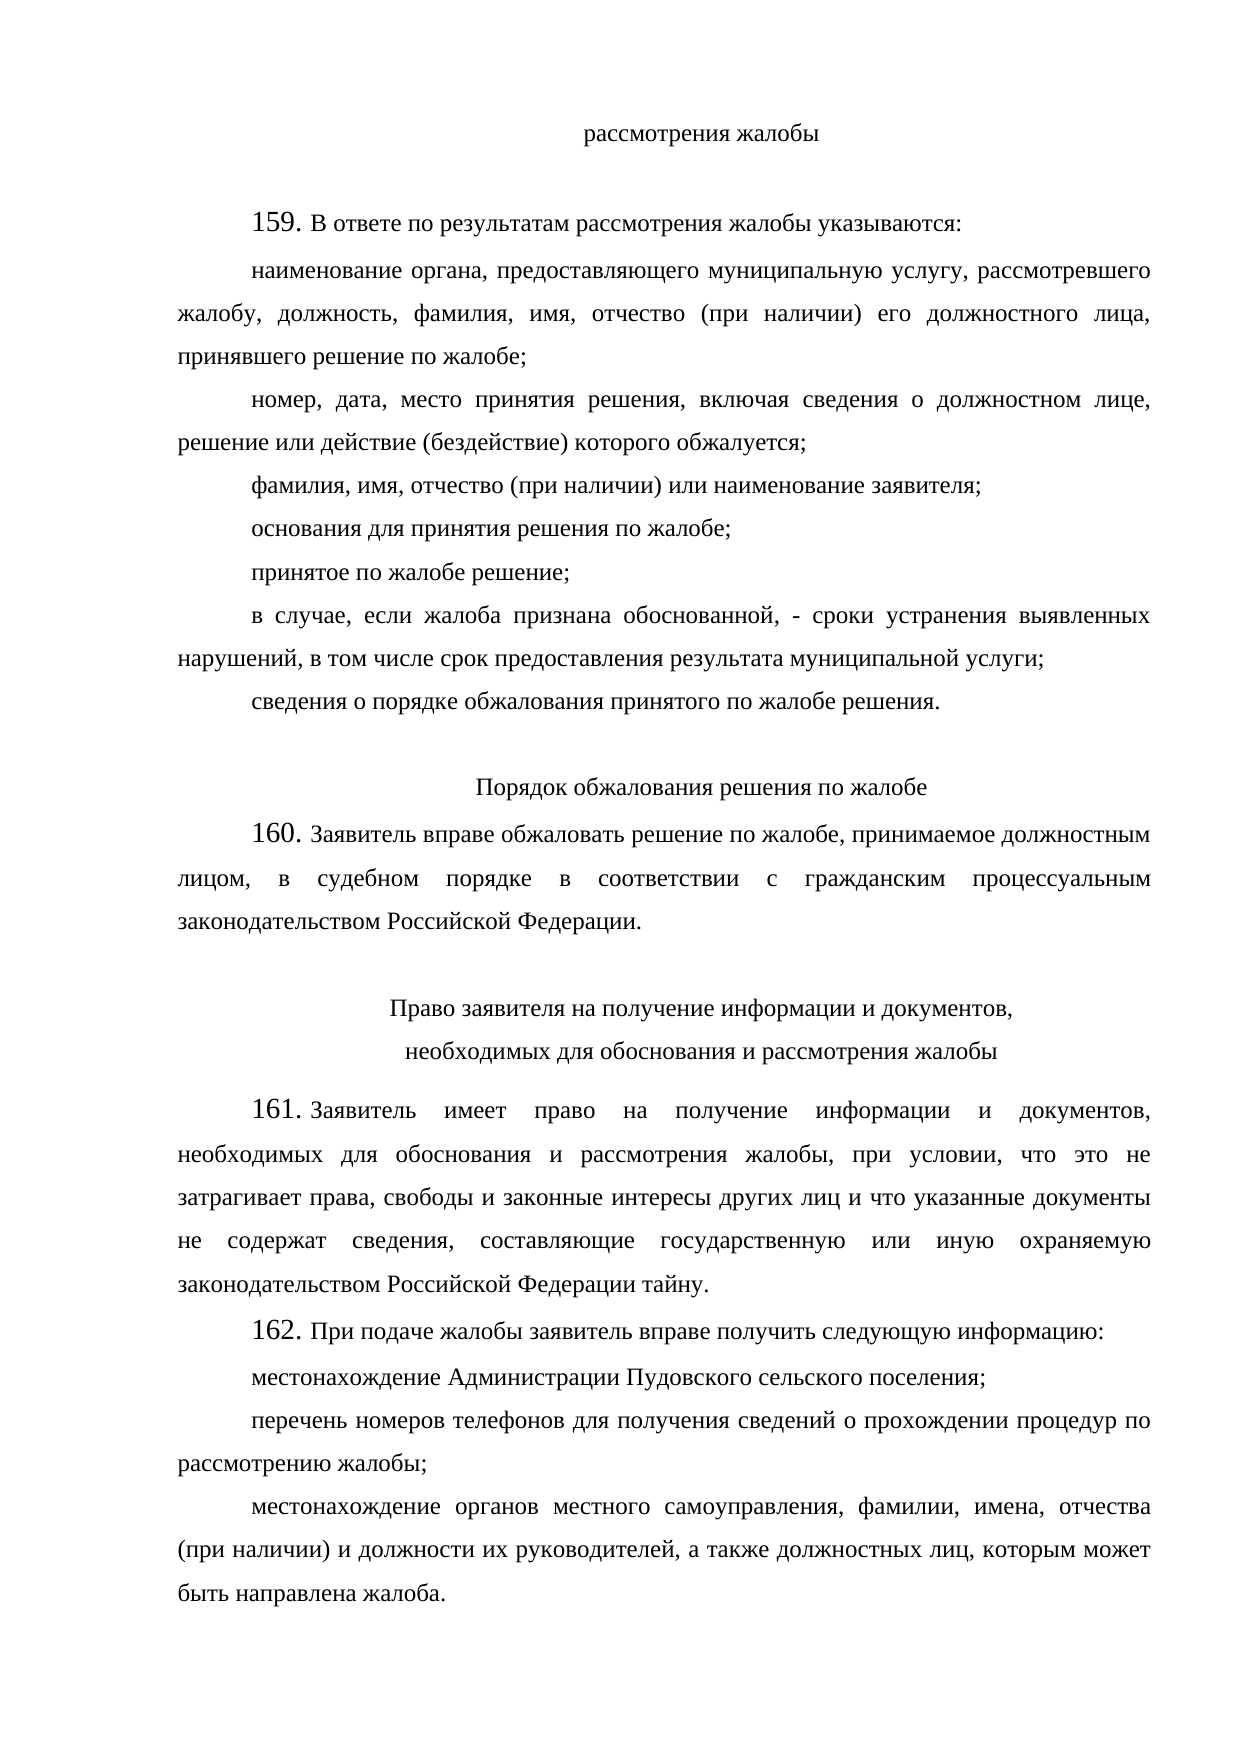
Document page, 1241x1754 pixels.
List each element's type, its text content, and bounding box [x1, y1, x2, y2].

text основания для принятия решения по жалобе; [177, 513, 1152, 542]
text перечень номеров телефонов для получения сведений о прохождении процедур по рассмотрению жалобы; [177, 1405, 1152, 1477]
text Порядок обжалования решения по жалобе [177, 772, 1152, 801]
text номер, дата, место принятия решения, включая сведения о должностном лице, решение или действие (бездействие) которого обжалуется; [177, 384, 1152, 456]
list Заявитель имеет право на получение информации и документов, необходимых для обоснования и рассмотрения жалобы, при условии, что это не затрагивает права, свободы и законные интересы других лиц и что указанные документы не содержат сведения, составляющие государственную или иную охраняемую законодательством Российской Федерации тайну. [177, 1091, 1152, 1297]
text в случае, если жалоба признана обоснованной, - сроки устранения выявленных нарушений, в том числе срок предоставления результата муниципальной услуги; [177, 600, 1152, 672]
text рассмотрения жалобы [177, 118, 1152, 147]
text Право заявителя на получение информации и документов, [177, 993, 1152, 1021]
list В ответе по результатам рассмотрения жалобы указываются: [177, 204, 1152, 238]
list При подаче жалобы заявитель вправе получить следующую информацию: [177, 1312, 1152, 1345]
text принятое по жалобе решение; [177, 557, 1152, 585]
text местонахождение Администрации Пудовского сельского поселения; [177, 1362, 1152, 1391]
text сведения о порядке обжалования принятого по жалобе решения. [177, 686, 1152, 715]
text фамилия, имя, отчество (при наличии) или наименование заявителя; [177, 470, 1152, 499]
text местонахождение органов местного самоуправления, фамилии, имена, отчества (при наличии) и должности их руководителей, а также должностных лиц, которым может быть направлена жалоба. [177, 1491, 1152, 1606]
text наименование органа, предоставляющего муниципальную услугу, рассмотревшего жалобу, должность, фамилия, имя, отчество (при наличии) его должностного лица, принявшего решение по жалобе; [177, 255, 1152, 370]
list Заявитель вправе обжаловать решение по жалобе, принимаемое должностным лицом, в судебном порядке в соответствии с гражданским процессуальным законодательством Российской Федерации. [177, 815, 1152, 935]
text необходимых для обоснования и рассмотрения жалобы [177, 1036, 1152, 1064]
